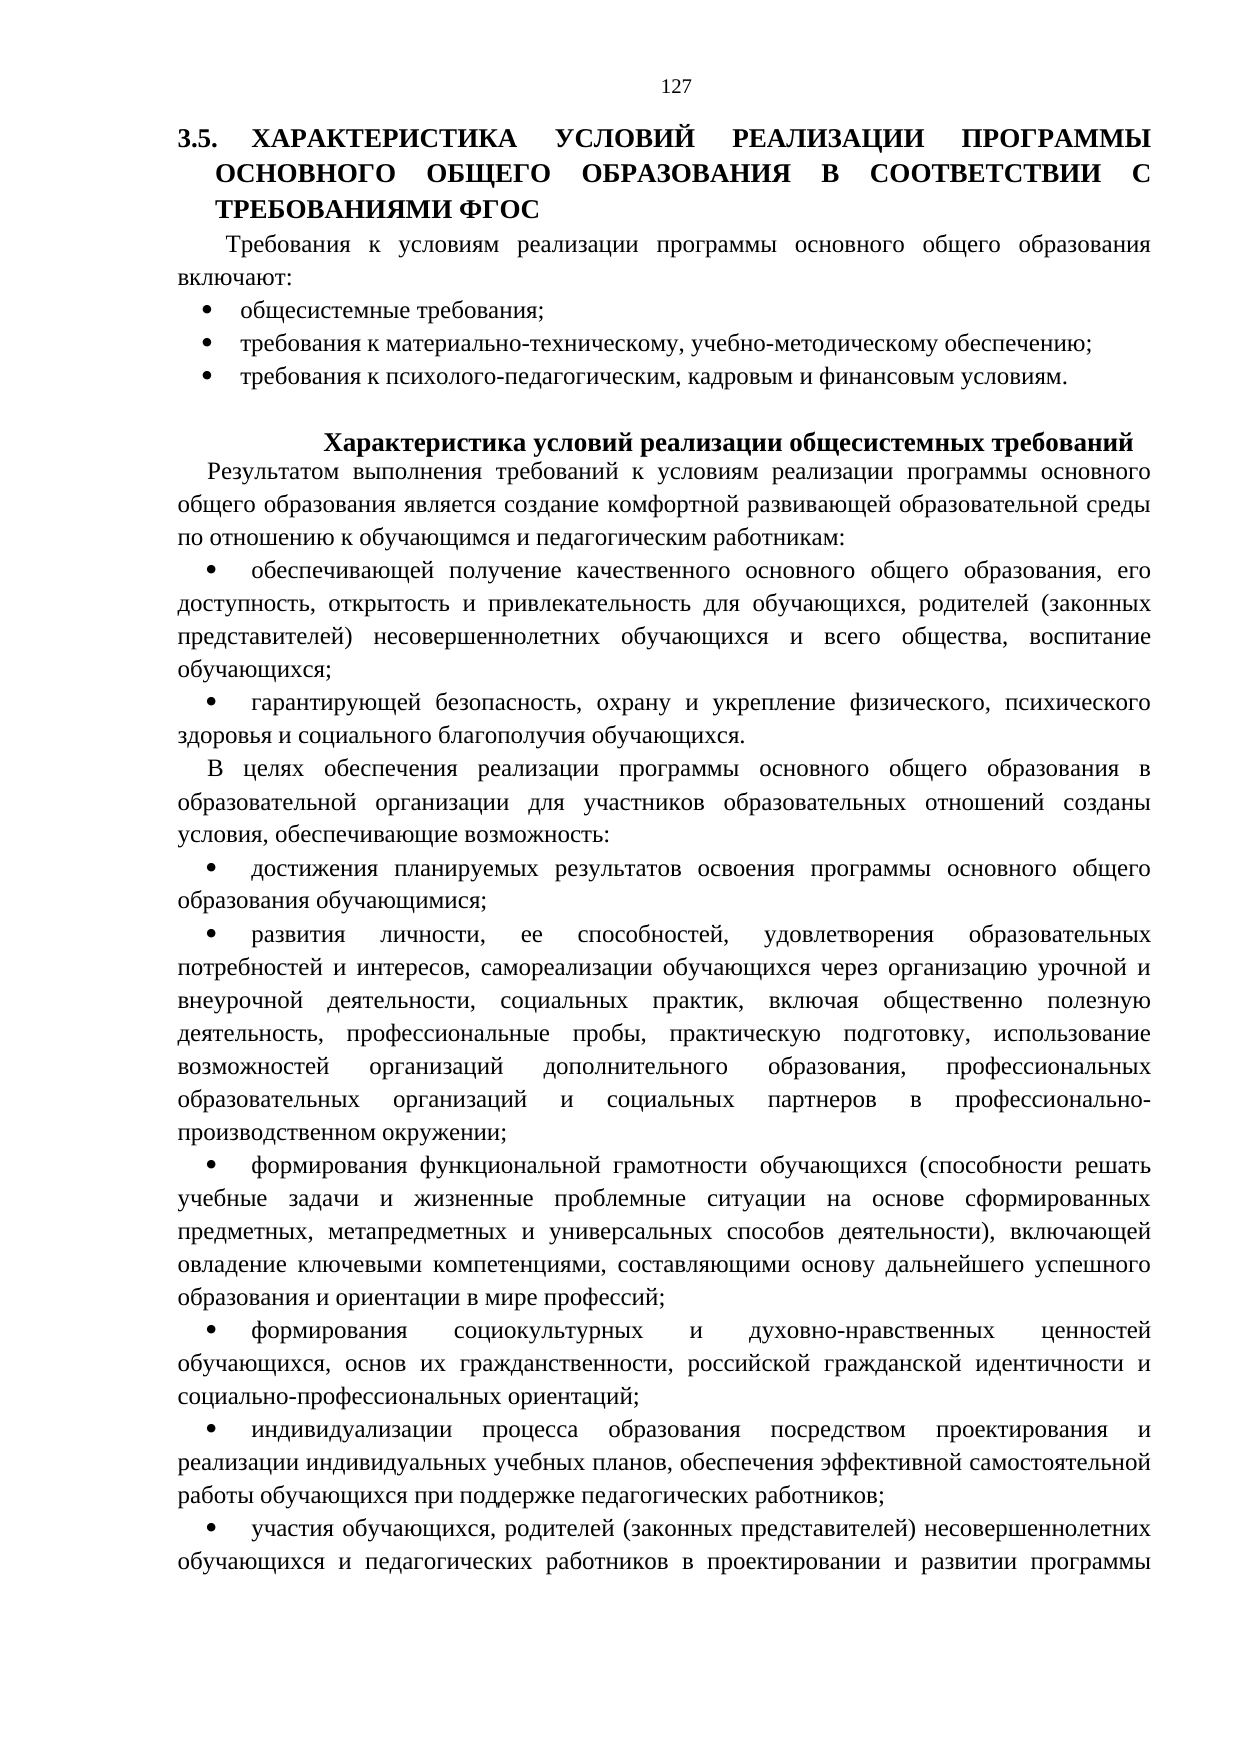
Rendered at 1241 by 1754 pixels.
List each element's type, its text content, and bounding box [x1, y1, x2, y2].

subtitle ХАРАКТЕРИСТИКА УСЛОВИЙ РЕАЛИЗАЦИИ ПРОГРАММЫ ОСНОВНОГО ОБЩЕГО ОБРАЗОВАНИЯ В СООТВЕТСТВИИ С ТРЕБОВАНИЯМИ ФГОС [177, 122, 1152, 224]
list формирования социокультурных и духовно-нравственных ценностей обучающихся, основ их гражданственности, российской гражданской идентичности и социально-профессиональных ориентаций; [177, 1315, 1152, 1410]
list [177, 1513, 1152, 1575]
list индивидуализации процесса образования посредством проектирования и реализации индивидуальных учебных планов, обеспечения эффективной самостоятельной работы обучающихся при поддержке педагогических работников; [177, 1414, 1152, 1509]
list обеспечивающей получение качественного основного общего образования, его доступность, открытость и привлекательность для обучающихся, родителей (законных представителей) несовершеннолетних обучающихся и всего общества, воспитание обучающихся; [177, 555, 1152, 683]
list гарантирующей безопасность, охрану и укрепление физического, психического здоровья и социального благополучия обучающихся. [177, 687, 1152, 749]
text В целях обеспечения реализации программы основного общего образования в образовательной организации для участников образовательных отношений созданы условия, обеспечивающие возможность: [177, 753, 1152, 848]
subtitle Характеристика условий реализации общесистемных требований [323, 431, 1152, 456]
text Результатом выполнения требований к условиям реализации программы основного общего образования является создание комфортной развивающей образовательной среды по отношению к обучающимся и педагогическим работникам: [177, 456, 1152, 551]
list формирования функциональной грамотности обучающихся (способности решать учебные задачи и жизненные проблемные ситуации на основе сформированных предметных, метапредметных и универсальных способов деятельности), включающей овладение ключевыми компетенциями, составляющими основу дальнейшего успешного образования и ориентации в мире профессий; [177, 1150, 1152, 1311]
text Требования к условиям реализации программы основного общего образования включают: [177, 229, 1152, 291]
list требования к психолого-педагогическим, кадровым и финансовым условиям. [203, 361, 1152, 390]
list развития личности, ее способностей, удовлетворения образовательных потребностей и интересов, самореализации обучающихся через организацию урочной и внеурочной деятельности, социальных практик, включая общественно полезную деятельность, профессиональные пробы, практическую подготовку, использование возможностей организаций дополнительного образования, профессиональных образовательных организаций и социальных партнеров в профессионально-производственном окружении; [177, 919, 1152, 1146]
list общесистемные требования; [203, 295, 1152, 324]
list требования к материально-техническому, учебно-методическому обеспечению; [203, 328, 1152, 357]
list достижения планируемых результатов освоения программы основного общего образования обучающимися; [177, 853, 1152, 914]
